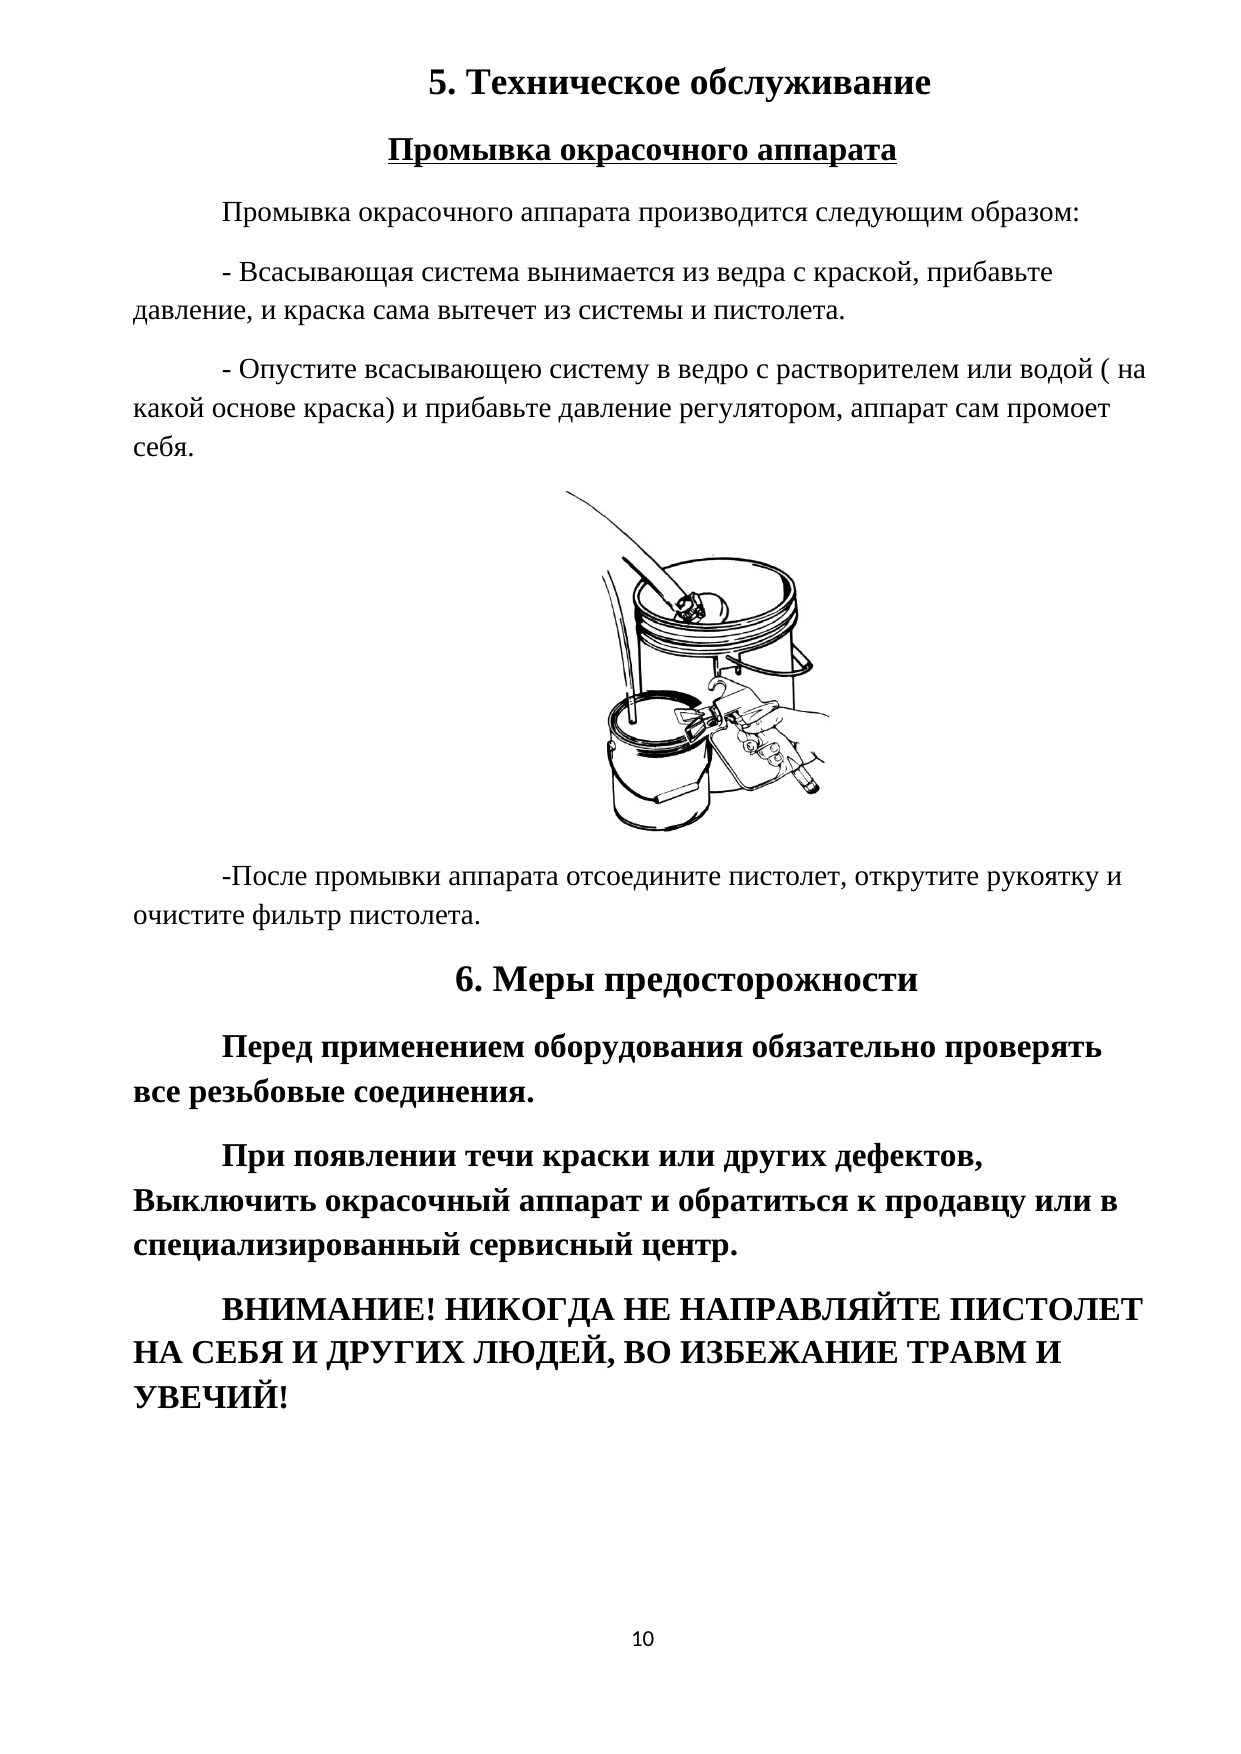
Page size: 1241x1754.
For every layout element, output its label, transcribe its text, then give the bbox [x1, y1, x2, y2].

text Перед применением оборудования обязательно проверять все резьбовые соединения. [133, 1027, 1152, 1109]
text Промывка окрасочного аппарата производится следующим образом: [133, 194, 1152, 228]
list Техническое обслуживание [208, 59, 1152, 102]
picture [542, 488, 832, 834]
text 6. Меры предосторожности [133, 956, 1152, 999]
text - Опустите всасывающею систему в ведро с растворителем или водой ( на какой основе краска) и прибавьте давление регулятором, аппарат сам промоет себя. [133, 352, 1152, 462]
text - Всасывающая система вынимается из ведра с краской, прибавьте давление, и краска сама вытечет из системы и пистолета. [133, 254, 1152, 326]
text ВНИМАНИЕ! НИКОГДА НЕ НАПРАВЛЯЙТЕ ПИСТОЛЕТ НА СЕБЯ И ДРУГИХ ЛЮДЕЙ, ВО ИЗБЕЖАНИЕ ТРАВМ И УВЕЧИЙ! [133, 1289, 1152, 1415]
text При появлении течи краски или других дефектов, Выключить окрасочный аппарат и обратиться к продавцу или в специализированный сервисный центр. [133, 1136, 1152, 1262]
text -После промывки аппарата отсоедините пистолет, открутите рукоятку и очистите фильтр пистолета. [133, 858, 1152, 931]
text Промывка окрасочного аппарата [133, 129, 1152, 168]
